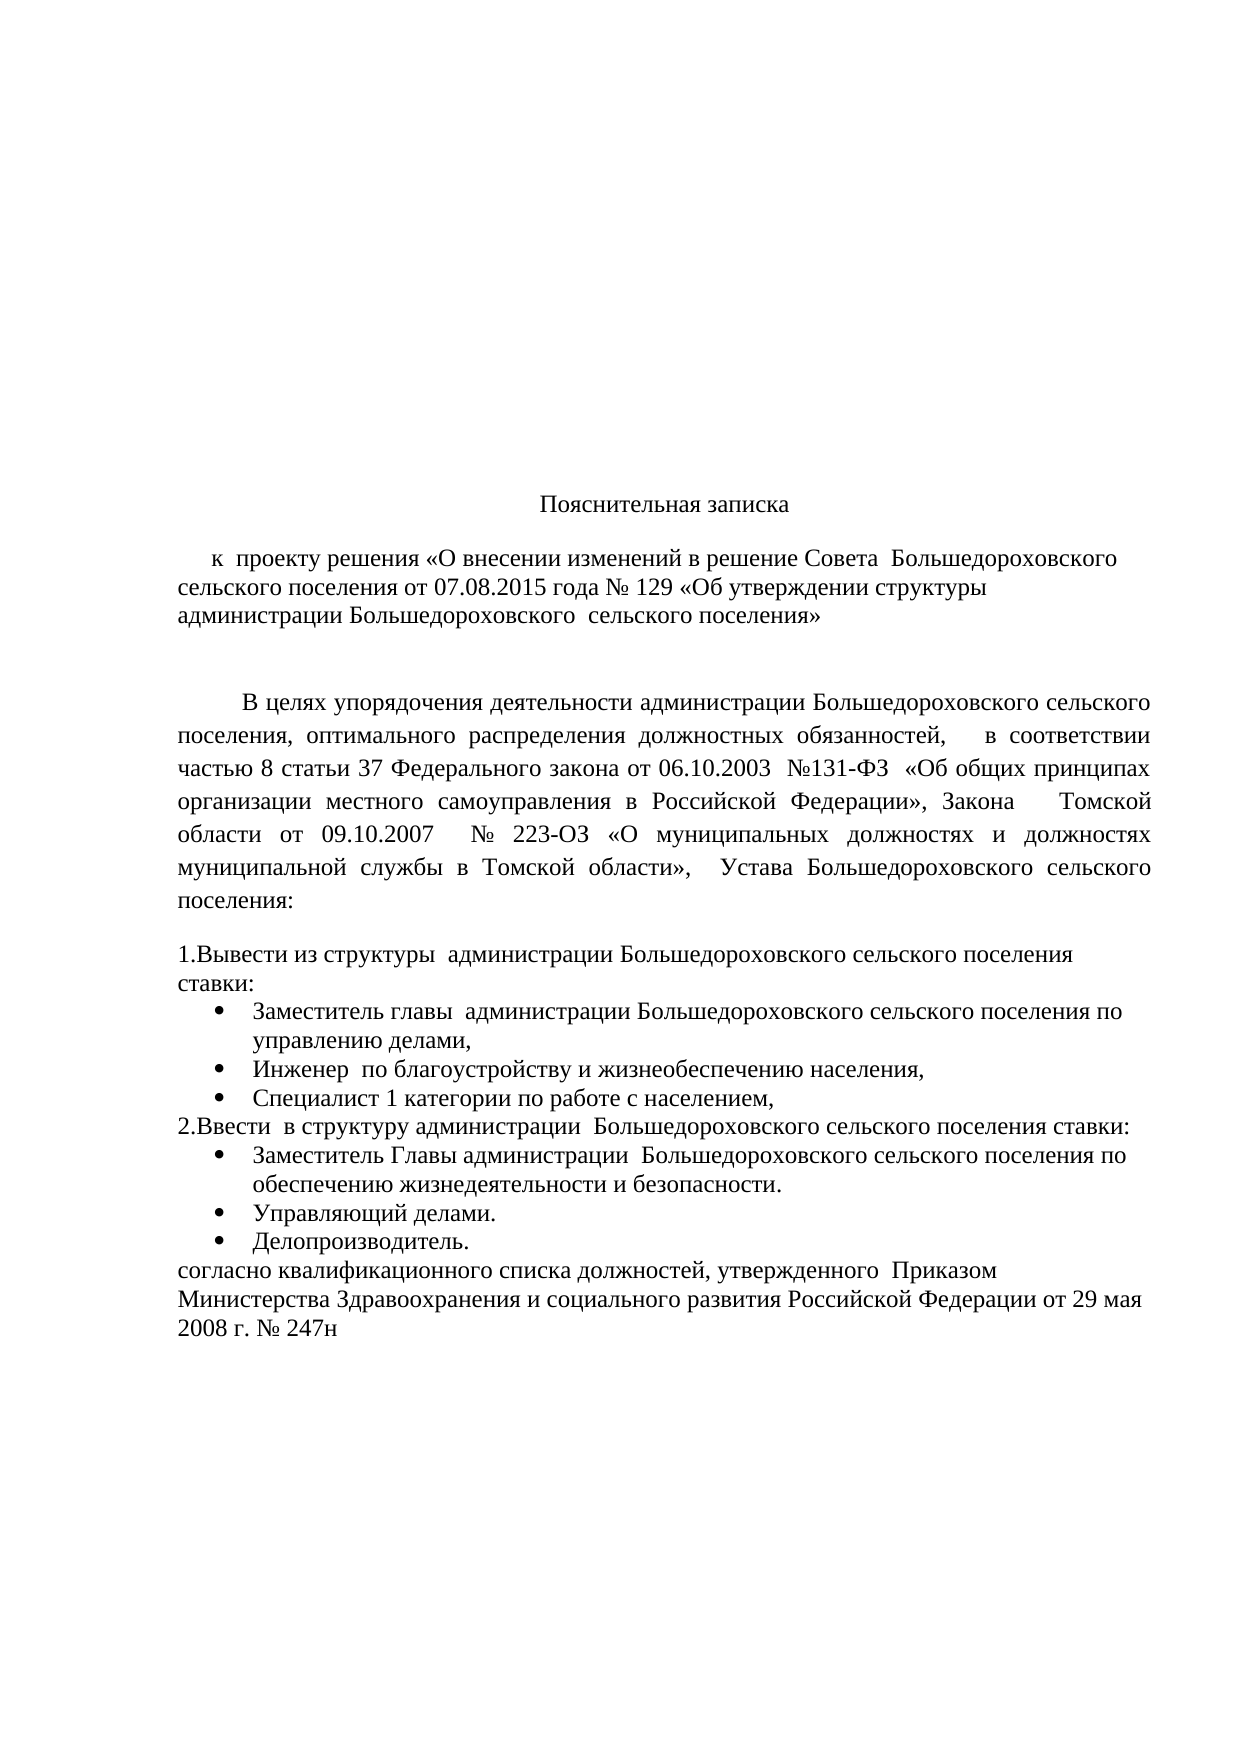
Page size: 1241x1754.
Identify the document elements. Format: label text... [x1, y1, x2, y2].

text к проекту решения «О внесении изменений в решение Совета Большедороховского [177, 543, 1152, 572]
list Заместитель Главы администрации Большедороховского сельского поселения по обеспечению жизнедеятельности и безопасности. [215, 1140, 1152, 1198]
list Делопроизводитель. [215, 1226, 1152, 1255]
text сельского поселения от 07.08.2015 года № 129 «Об утверждении структуры администрации Большедороховского сельского поселения» [177, 572, 1152, 629]
list Специалист 1 категории по работе с населением, [215, 1083, 1152, 1111]
list Управляющий делами. [215, 1198, 1152, 1226]
text 2.Ввести в структуру администрации Большедороховского сельского поселения ставки: [177, 1111, 1152, 1140]
text 1.Вывести из структуры администрации Большедороховского сельского поселения ставки: [177, 939, 1152, 996]
text Пояснительная записка [177, 489, 1152, 518]
list Заместитель главы администрации Большедороховского сельского поселения по управлению делами, [215, 996, 1152, 1054]
text согласно квалификационного списка должностей, утвержденного Приказом Министерства Здравоохранения и социального развития Российской Федерации от 29 мая . № 247н [177, 1255, 1152, 1341]
list Инженер по благоустройству и жизнеобеспечению населения, [215, 1054, 1152, 1083]
text В целях упорядочения деятельности администрации Большедороховского сельского поселения, оптимального распределения должностных обязанностей, в соответствии частью 8 статьи 37 Федерального закона от 06.10.2003 №131-ФЗ «Об общих принципах организации местного самоуправления в Российской Федерации», Закона Томской области от 09.10.2007 № 223-ОЗ «О муниципальных должностях и должностях муниципальной службы в Томской области», Устава Большедороховского сельского поселения: [177, 687, 1152, 914]
